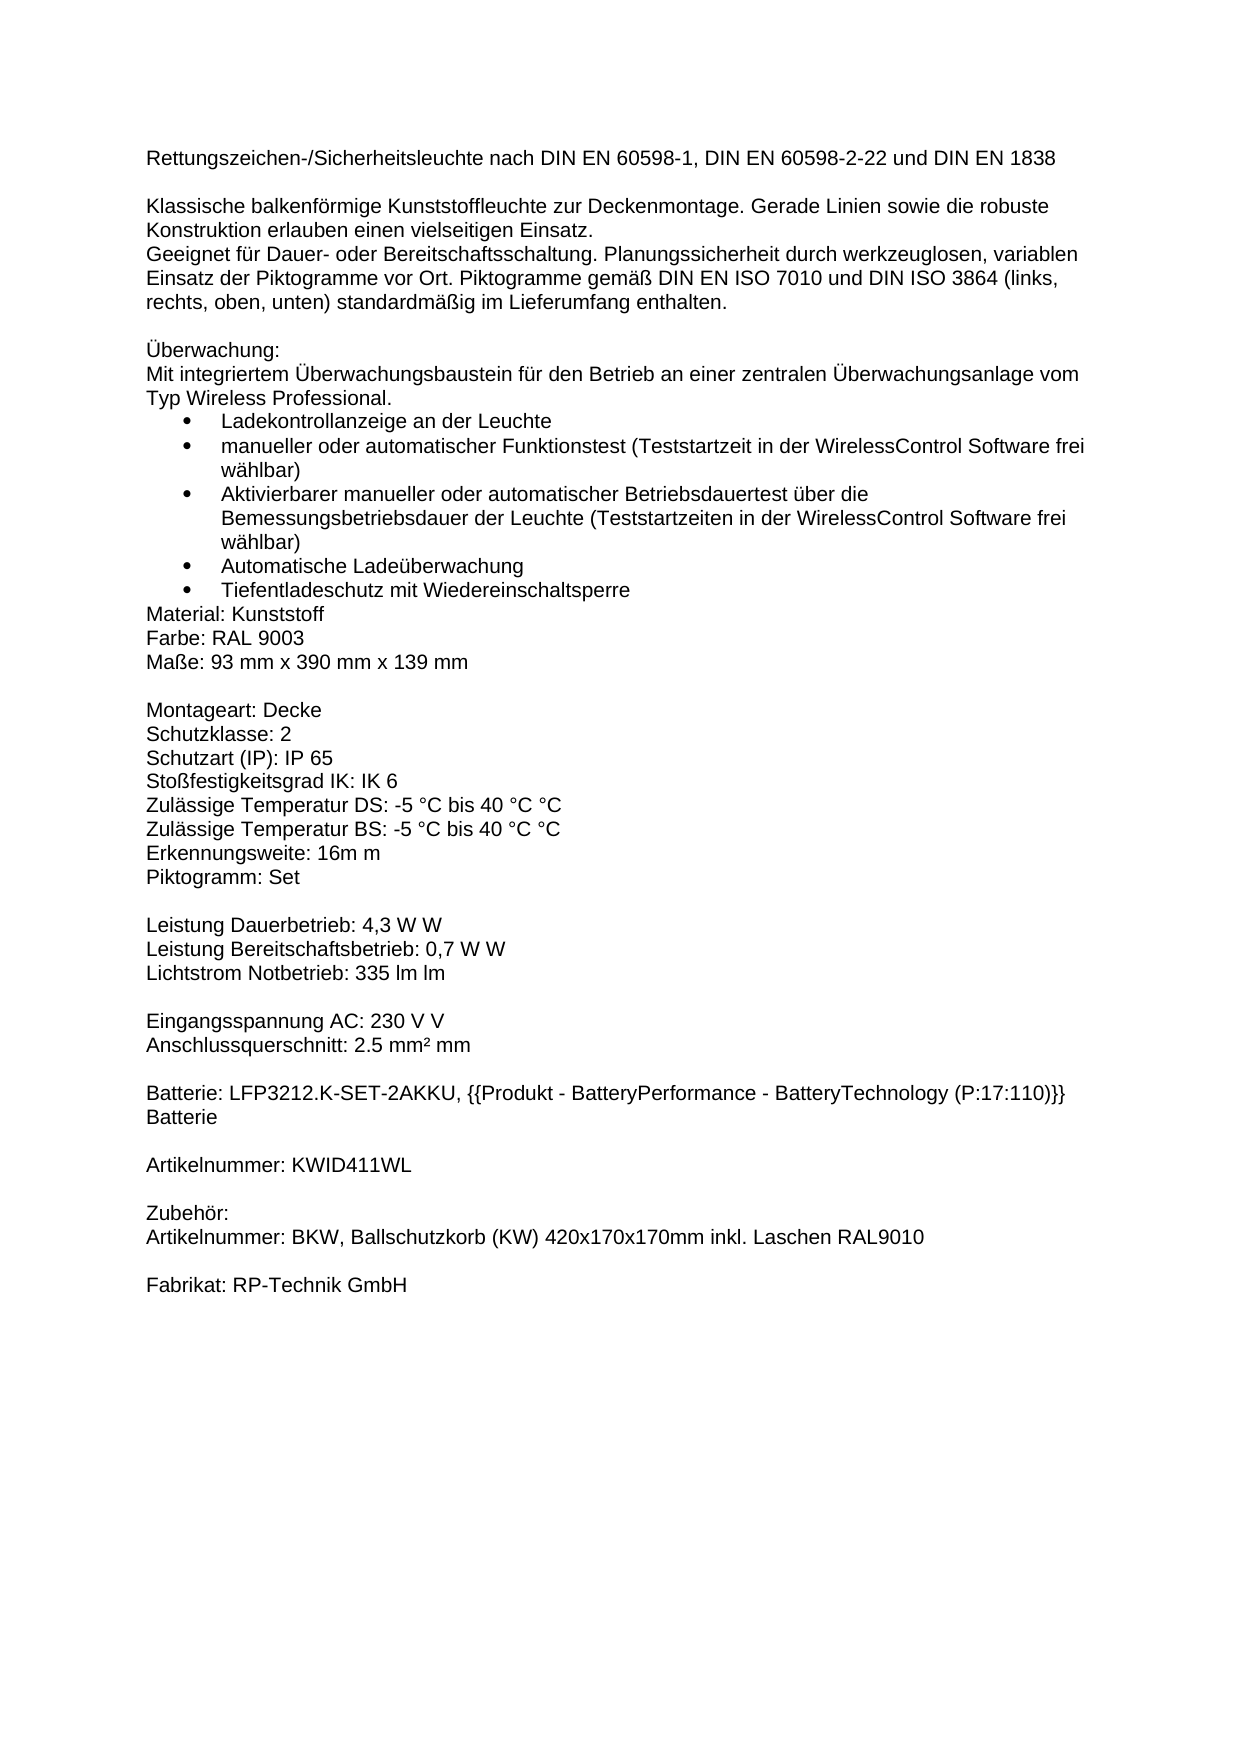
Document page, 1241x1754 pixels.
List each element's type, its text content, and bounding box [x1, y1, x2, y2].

text Zulässige Temperatur BS: -5 °C bis 40 °C °C [146, 817, 1094, 841]
text Erkennungsweite: 16m m [146, 841, 1094, 865]
text Piktogramm: Set [146, 865, 1094, 889]
text Lichtstrom Notbetrieb: 335 lm lm [146, 961, 1094, 985]
text Material: Kunststoff [146, 602, 1094, 626]
text Batterie: LFP3212.K-SET-2AKKU, {{Produkt - BatteryPerformance - BatteryTechnology (P:17:110)}} Batterie [146, 1081, 1094, 1129]
text Überwachung: [146, 337, 1094, 361]
text Montageart: Decke [146, 697, 1094, 721]
text Rettungszeichen-/Sicherheitsleuchte nach DIN EN 60598-1, DIN EN 60598-2-22 und DIN EN 1838 Klassische balkenförmige Kunststoffleuchte zur Deckenmontage. Gerade Linien sowie die robuste Konstruktion erlauben einen vielseitigen Einsatz. Geeignet für Dauer- oder Bereitschaftsschaltung. Planungssicherheit durch werkzeuglosen, variablen Einsatz der Piktogramme vor Ort. Piktogramme gemäß DIN EN ISO 7010 und DIN ISO 3864 (links, rechts, oben, unten) standardmäßig im Lieferumfang enthalten. [146, 146, 1094, 313]
list Aktivierbarer manueller oder automatischer Betriebsdauertest über die Bemessungsbetriebsdauer der Leuchte (Teststartzeiten in der WirelessControl Software frei wählbar) [183, 481, 1094, 553]
text Mit integriertem Überwachungsbaustein für den Betrieb an einer zentralen Überwachungsanlage vom Typ Wireless Professional. [146, 361, 1094, 409]
text Artikelnummer: BKW, Ballschutzkorb (KW) 420x170x170mm inkl. Laschen RAL9010 [146, 1224, 1094, 1248]
list Ladekontrollanzeige an der Leuchte [183, 409, 1094, 433]
text Zubehör: [146, 1201, 1094, 1224]
list manueller oder automatischer Funktionstest (Teststartzeit in der WirelessControl Software frei wählbar) [183, 433, 1094, 481]
text Leistung Dauerbetrieb: 4,3 W W [146, 913, 1094, 937]
text Artikelnummer: KWID411WL [146, 1153, 1094, 1177]
text Stoßfestigkeitsgrad IK: IK 6 [146, 769, 1094, 793]
text Fabrikat: RP-Technik GmbH [146, 1272, 1094, 1296]
list Automatische Ladeüberwachung [183, 553, 1094, 577]
text Schutzklasse: 2 [146, 721, 1094, 745]
text Anschlussquerschnitt: 2.5 mm² mm [146, 1033, 1094, 1057]
text Farbe: RAL 9003 [146, 626, 1094, 649]
text Maße: 93 mm x 390 mm x 139 mm [146, 649, 1094, 673]
text Zulässige Temperatur DS: -5 °C bis 40 °C °C [146, 793, 1094, 817]
text Eingangsspannung AC: 230 V V [146, 1009, 1094, 1033]
text Leistung Bereitschaftsbetrieb: 0,7 W W [146, 937, 1094, 961]
list Tiefentladeschutz mit Wiedereinschaltsperre [183, 577, 1094, 602]
text Schutzart (IP): IP 65 [146, 745, 1094, 769]
